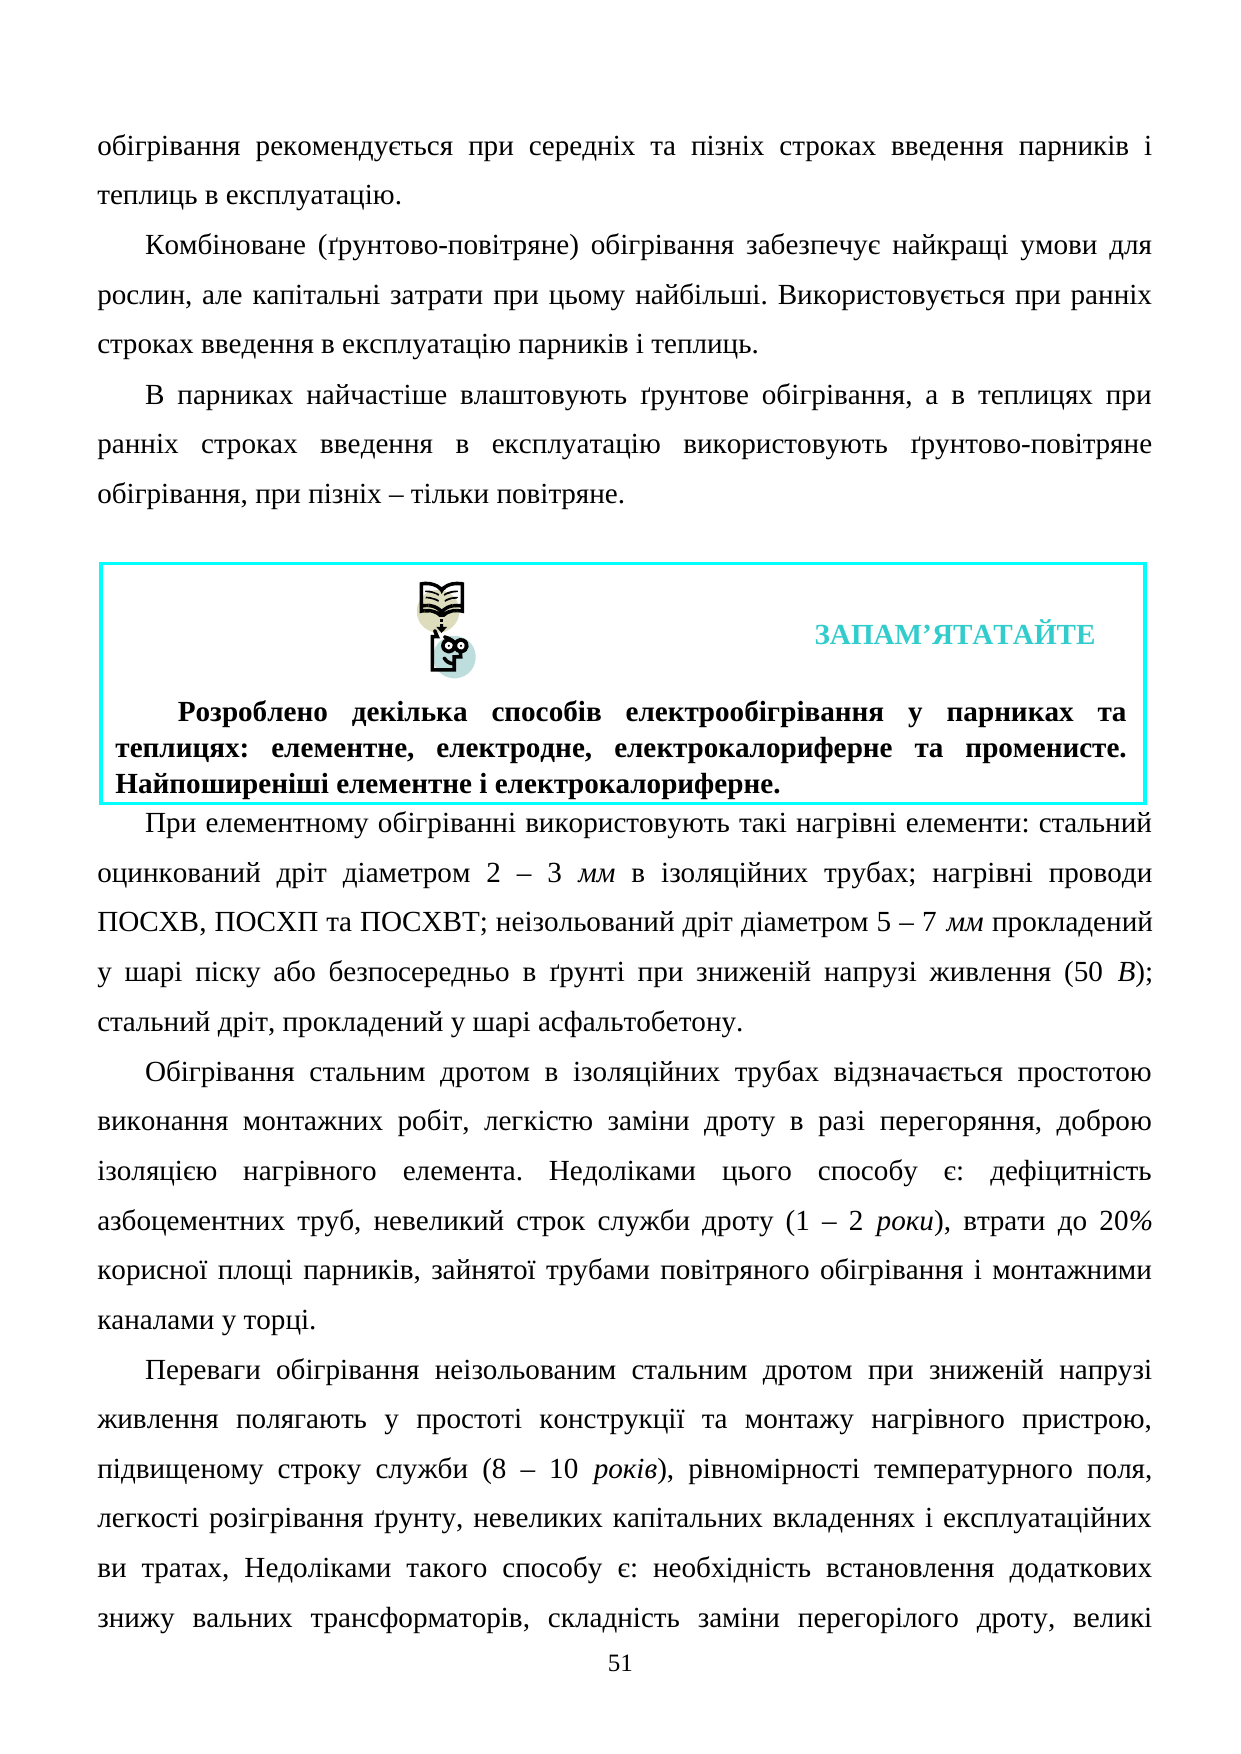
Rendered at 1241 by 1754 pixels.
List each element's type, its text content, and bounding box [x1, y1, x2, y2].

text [97, 1352, 1153, 1633]
text В парниках найчастіше влаштовують ґрунтове обігрівання, а в теплицях при ранніх строках введення в експлуатацію використовують ґрунтово-повітряне обігрівання, при пізніх – тільки повітряне. [97, 377, 1153, 509]
table_header ЗАПАМ’ЯТАТАЙТЕ Розроблено декілька способів електрообігрівання у парниках та теплицях: елементне, електродне, електрокалориферне та променисте. Найпоширеніші елементне і електрокалориферне. [103, 565, 1143, 802]
text Обігрівання стальним дротом в ізоляційних трубах відзначається простотою виконання монтажних робіт, легкістю заміни дроту в разі перегоряння, доброю ізоляцією нагрівного елемента. Недоліками цього способу є: дефіцитність азбоцементних труб, невеликий строк служби дроту (1 – 2 роки), втрати до 20% корисної площі парників, зайнятої трубами повітряного обігрівання і монтажними каналами у торці. [97, 1054, 1153, 1335]
text При елементному обігріванні використовують такі нагрівні елементи: стальний оцинкований дріт діаметром 2 – 3 мм в ізоляційних трубах; нагрівні проводи ПОСХВ, ПОСХП та ПОСХВТ; неізольований дріт діаметром 5 – 7 мм прокладений у шарі піску або безпосередньо в ґрунті при зниженій напрузі живлення (50 В); стальний дріт, прокладений у шарі асфальтобетону. [97, 805, 1153, 1037]
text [97, 128, 1153, 211]
text Комбіноване (ґрунтово-повітряне) обігрівання забезпечує найкращі умови для рослин, але капітальні затрати при цьому найбільші. Використовується при ранніх строках введення в експлуатацію парників і теплиць. [97, 227, 1153, 360]
